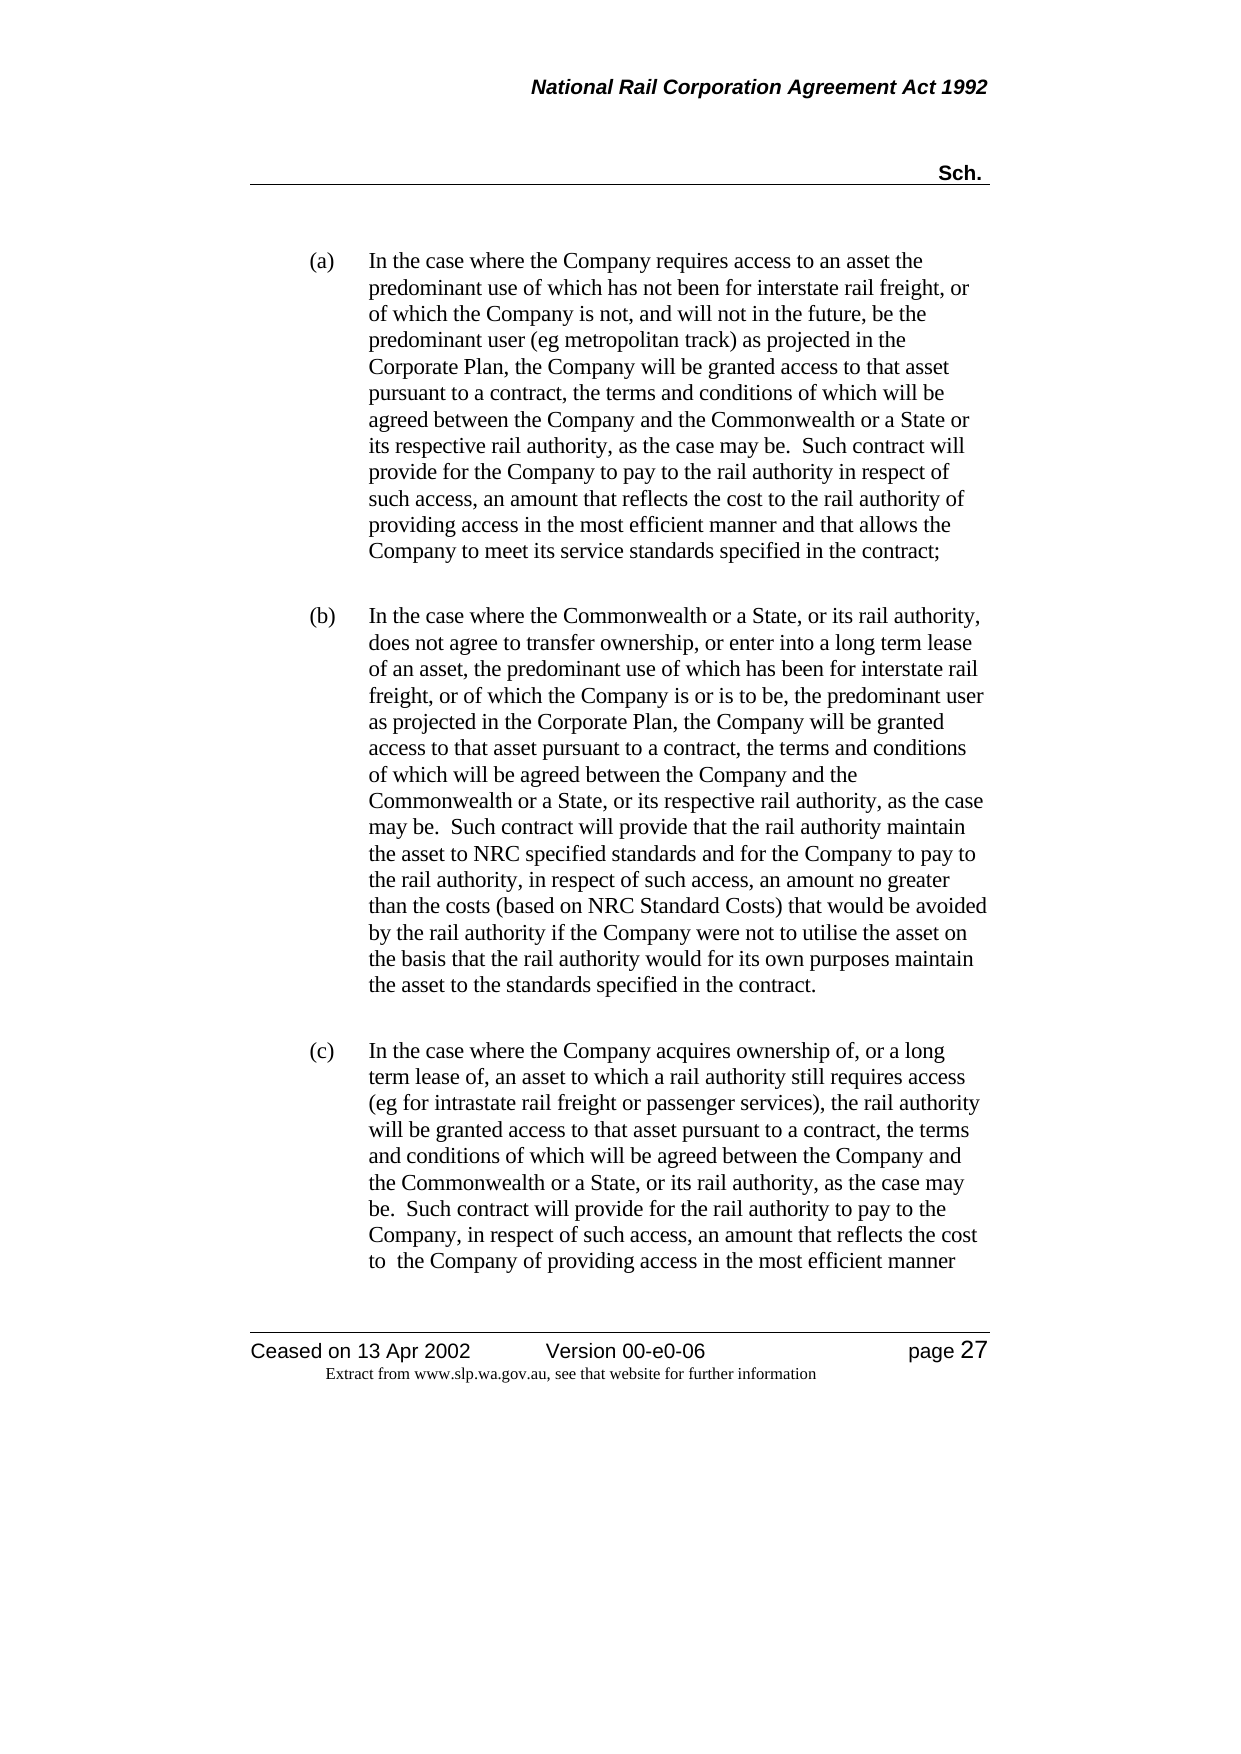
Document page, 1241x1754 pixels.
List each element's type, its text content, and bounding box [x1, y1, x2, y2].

text (a) In the case where the Company requires access to an asset the predominant use of which has not been for interstate rail freight, or of which the Company is not, and will not in the future, be the predominant user (eg metropolitan track) as projected in the Corporate Plan, the Company will be granted access to that asset pursuant to a contract, the terms and conditions of which will be agreed between the Company and the Commonwealth or a State or its respective rail authority, as the case may be. Such contract will provide for the Company to pay to the rail authority in respect of such access, an amount that reflects the cost to the rail authority of providing access in the most efficient manner and that allows the Company to meet its service standards specified in the contract; [250, 247, 990, 564]
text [250, 1037, 990, 1274]
text (b) In the case where the Commonwealth or a State, or its rail authority, does not agree to transfer ownership, or enter into a long term lease of an asset, the predominant use of which has been for interstate rail freight, or of which the Company is or is to be, the predominant user as projected in the Corporate Plan, the Company will be granted access to that asset pursuant to a contract, the terms and conditions of which will be agreed between the Company and the Commonwealth or a State, or its respective rail authority, as the case may be. Such contract will provide that the rail authority maintain the asset to NRC specified standards and for the Company to pay to the rail authority, in respect of such access, an amount no greater than the costs (based on NRC Standard Costs) that would be avoided by the rail authority if the Company were not to utilise the asset on the basis that the rail authority would for its own purposes maintain the asset to the standards specified in the contract. [250, 603, 990, 998]
